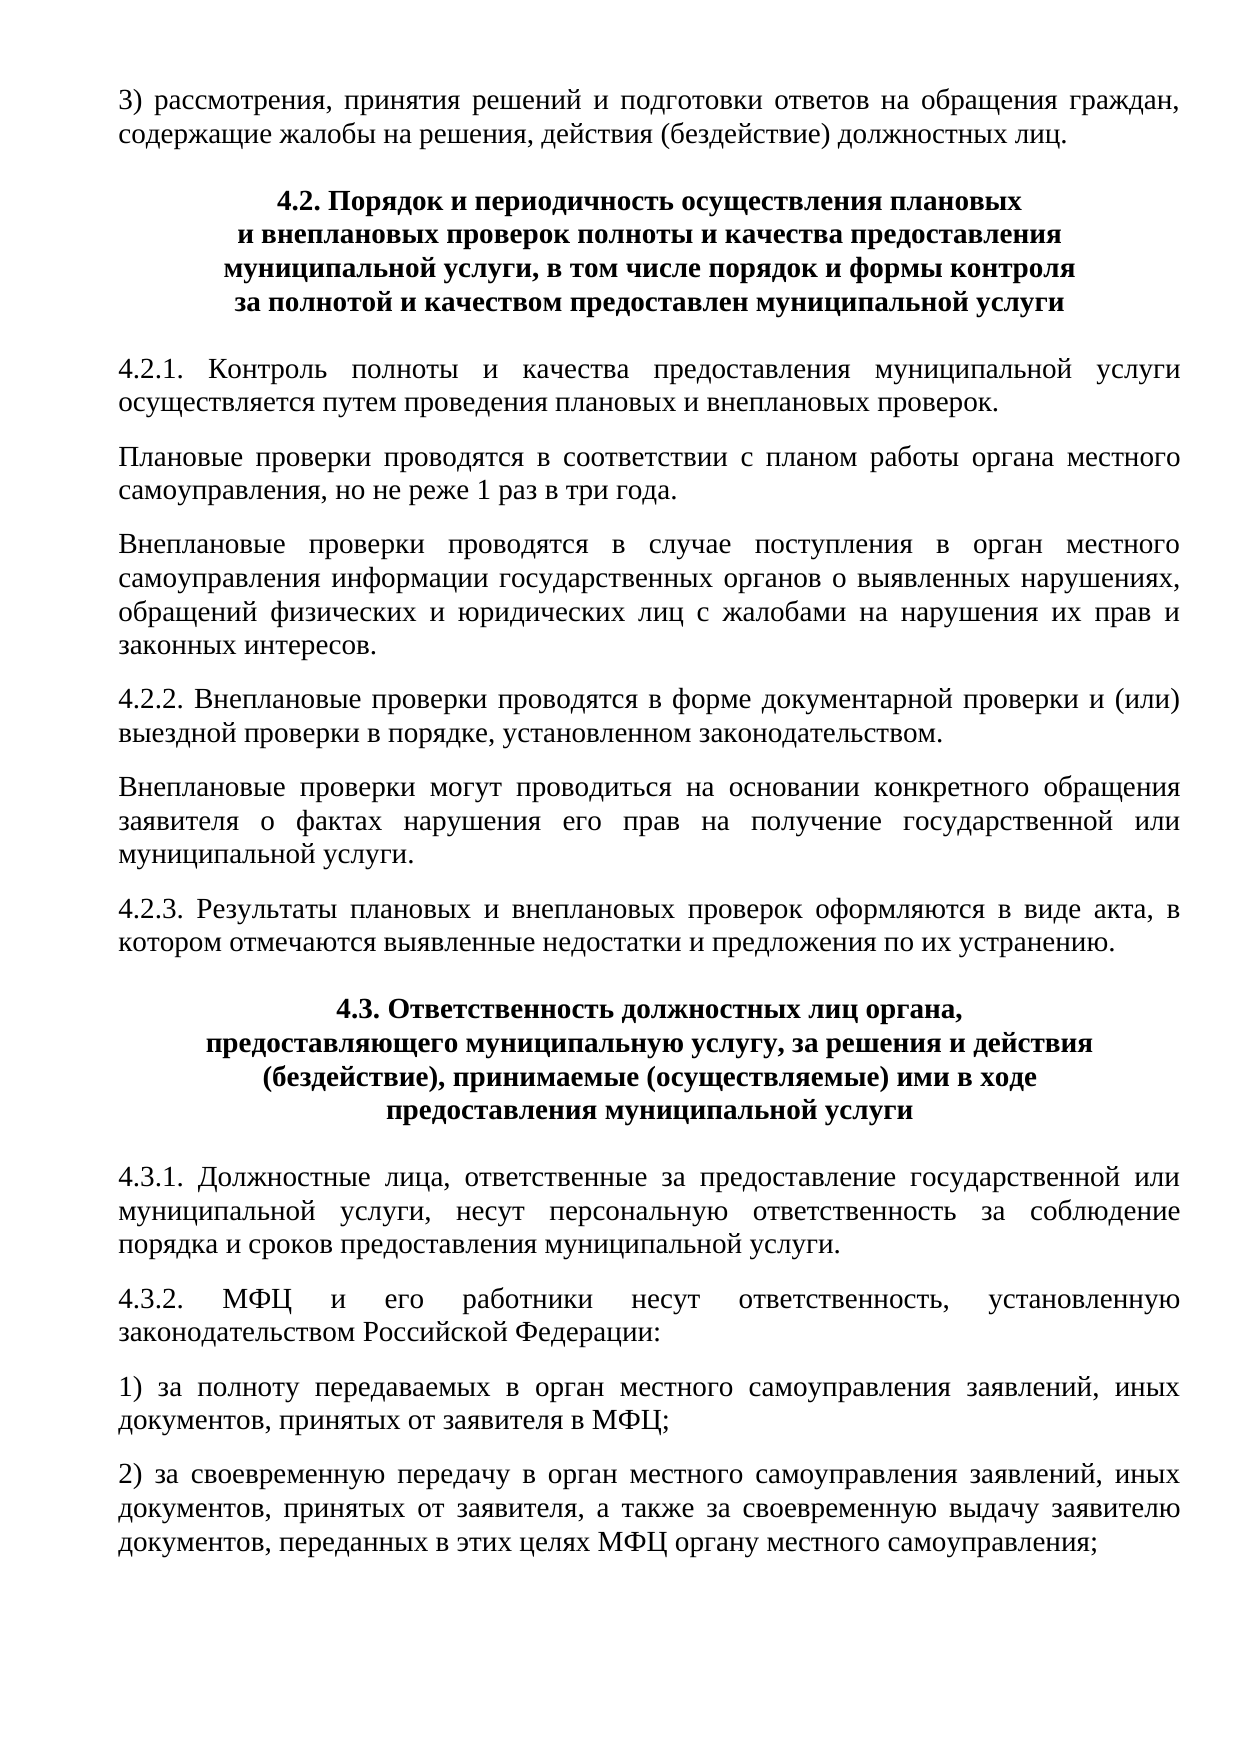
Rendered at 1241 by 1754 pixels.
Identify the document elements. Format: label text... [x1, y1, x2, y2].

text 2) за своевременную передачу в орган местного самоуправления заявлений, иных документов, принятых от заявителя, а также за своевременную выдачу заявителю документов, переданных в этих целях МФЦ органу местного самоуправления; [118, 1457, 1181, 1557]
text 3) рассмотрения, принятия решений и подготовки ответов на обращения граждан, содержащие жалобы на решения, действия (бездействие) должностных лиц. [118, 82, 1181, 149]
text 4.3.2. МФЦ и его работники несут ответственность, установленную законодательством Российской Федерации: [118, 1281, 1181, 1348]
text предоставления муниципальной услуги [118, 1092, 1181, 1126]
text муниципальной услуги, в том числе порядок и формы контроля [118, 250, 1181, 284]
text предоставляющего муниципальную услугу, за решения и действия [118, 1025, 1181, 1059]
text и внеплановых проверок полноты и качества предоставления [118, 217, 1181, 250]
text 4.3.1. Должностные лица, ответственные за предоставление государственной или муниципальной услуги, несут персональную ответственность за соблюдение порядка и сроков предоставления муниципальной услуги. [118, 1159, 1181, 1260]
text 4.3. Ответственность должностных лиц органа, [118, 992, 1181, 1025]
text (бездействие), принимаемые (осуществляемые) ими в ходе [118, 1059, 1181, 1092]
text 1) за полноту передаваемых в орган местного самоуправления заявлений, иных документов, принятых от заявителя в МФЦ; [118, 1369, 1181, 1436]
text 4.2.2. Внеплановые проверки проводятся в форме документарной проверки и (или) выездной проверки в порядке, установленном законодательством. [118, 682, 1181, 749]
text Внеплановые проверки могут проводиться на основании конкретного обращения заявителя о фактах нарушения его прав на получение государственной или муниципальной услуги. [118, 769, 1181, 870]
text Плановые проверки проводятся в соответствии с планом работы органа местного самоуправления, но не реже 1 раз в три года. [118, 439, 1181, 506]
text 4.2.3. Результаты плановых и внеплановых проверок оформляются в виде акта, в котором отмечаются выявленные недостатки и предложения по их устранению. [118, 891, 1181, 958]
text 4.2. Порядок и периодичность осуществления плановых [118, 183, 1181, 217]
text за полнотой и качеством предоставлен муниципальной услуги [118, 284, 1181, 317]
text 4.2.1. Контроль полноты и качества предоставления муниципальной услуги осуществляется путем проведения плановых и внеплановых проверок. [118, 351, 1181, 418]
text Внеплановые проверки проводятся в случае поступления в орган местного самоуправления информации государственных органов о выявленных нарушениях, обращений физических и юридических лиц с жалобами на нарушения их прав и законных интересов. [118, 527, 1181, 661]
